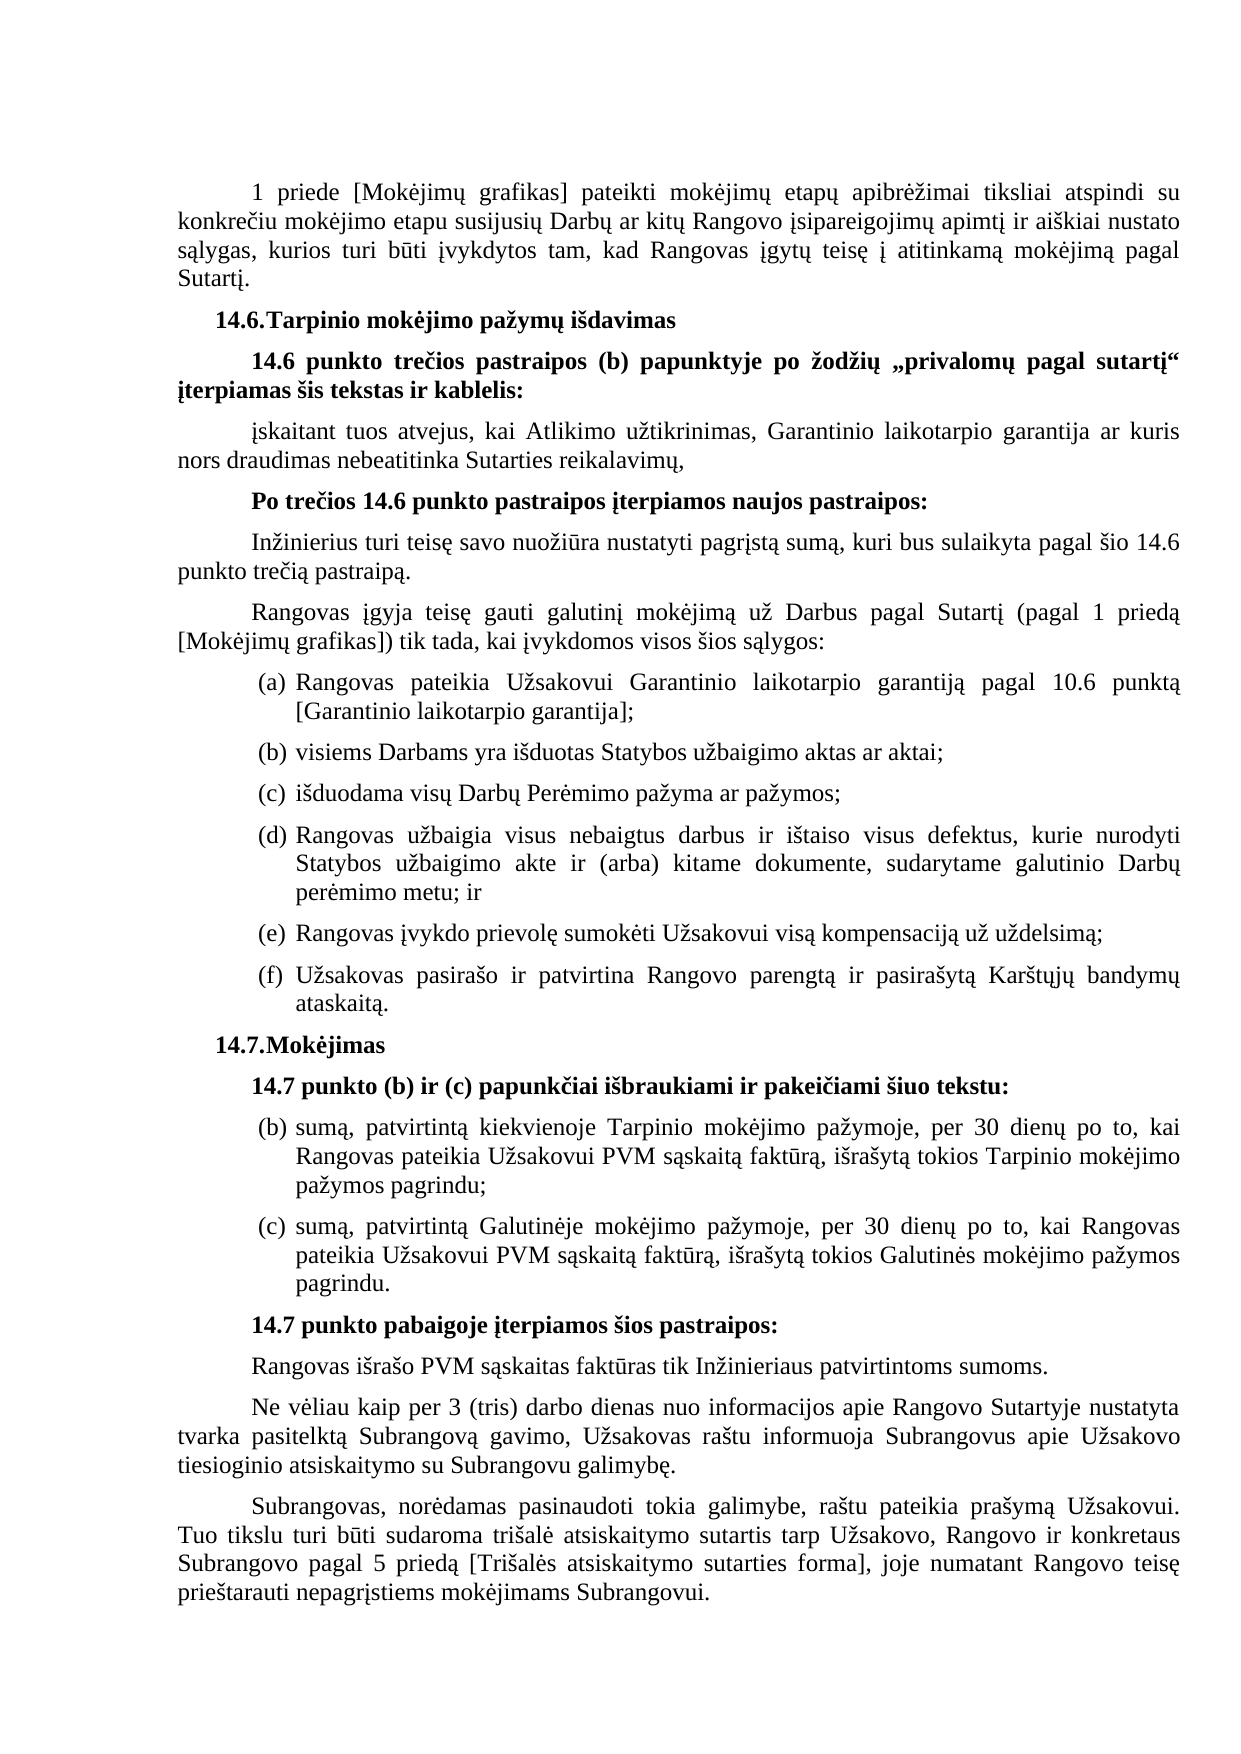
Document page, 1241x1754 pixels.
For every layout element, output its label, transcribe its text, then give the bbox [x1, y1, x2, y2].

text Ne vėliau kaip per 3 (tris) darbo dienas nuo informacijos apie Rangovo Sutartyje nustatyta tvarka pasitelktą Subrangovą gavimo, Užsakovas raštu informuoja Subrangovus apie Užsakovo tiesioginio atsiskaitymo su Subrangovu galimybę. [177, 1392, 1181, 1478]
text 14.7 punkto (b) ir (c) papunkčiai išbraukiami ir pakeičiami šiuo tekstu: [177, 1071, 1181, 1100]
list išduodama visų Darbų Perėmimo pažyma ar pažymos; [258, 778, 1181, 807]
text 14.7 punkto pabaigoje įterpiamos šios pastraipos: [177, 1310, 1181, 1338]
list Tarpinio mokėjimo pažymų išdavimas [215, 305, 1181, 333]
text Po trečios 14.6 punkto pastraipos įterpiamos naujos pastraipos: [177, 486, 1181, 515]
text 1 priede [Mokėjimų grafikas] pateikti mokėjimų etapų apibrėžimai tiksliai atspindi su konkrečiu mokėjimo etapu susijusių Darbų ar kitų Rangovo įsipareigojimų apimtį ir aiškiai nustato sąlygas, kurios turi būti įvykdytos tam, kad Rangovas įgytų teisę į atitinkamą mokėjimą pagal Sutartį. [177, 177, 1181, 292]
list Rangovas užbaigia visus nebaigtus darbus ir ištaiso visus defektus, kurie nurodyti Statybos užbaigimo akte ir (arba) kitame dokumente, sudarytame galutinio Darbų perėmimo metu; ir [258, 820, 1181, 906]
text Rangovas išrašo PVM sąskaitas faktūras tik Inžinieriaus patvirtintoms sumoms. [177, 1351, 1181, 1380]
list Užsakovas pasirašo ir patvirtina Rangovo parengtą ir pasirašytą Karštųjų bandymų ataskaitą. [258, 960, 1181, 1017]
list Rangovas įvykdo prievolę sumokėti Užsakovui visą kompensaciją už uždelsimą; [258, 918, 1181, 947]
list sumą, patvirtintą kiekvienoje Tarpinio mokėjimo pažymoje, per 30 dienų po to, kai Rangovas pateikia Užsakovui PVM sąskaitą faktūrą, išrašytą tokios Tarpinio mokėjimo pažymos pagrindu; [258, 1112, 1181, 1198]
text Subrangovas, norėdamas pasinaudoti tokia galimybe, raštu pateikia prašymą Užsakovui. Tuo tikslu turi būti sudaroma trišalė atsiskaitymo sutartis tarp Užsakovo, Rangovo ir konkretaus Subrangovo pagal 5 priedą [Trišalės atsiskaitymo sutarties forma], joje numatant Rangovo teisę prieštarauti nepagrįstiems mokėjimams Subrangovui. [177, 1491, 1181, 1606]
list sumą, patvirtintą Galutinėje mokėjimo pažymoje, per 30 dienų po to, kai Rangovas pateikia Užsakovui PVM sąskaitą faktūrą, išrašytą tokios Galutinės mokėjimo pažymos pagrindu. [258, 1211, 1181, 1297]
list visiems Darbams yra išduotas Statybos užbaigimo aktas ar aktai; [258, 737, 1181, 766]
list Rangovas pateikia Užsakovui Garantinio laikotarpio garantiją pagal 10.6 punktą [Garantinio laikotarpio garantija]; [258, 667, 1181, 725]
text įskaitant tuos atvejus, kai Atlikimo užtikrinimas, Garantinio laikotarpio garantija ar kuris nors draudimas nebeatitinka Sutarties reikalavimų, [177, 416, 1181, 473]
text Inžinierius turi teisę savo nuožiūra nustatyti pagrįstą sumą, kuri bus sulaikyta pagal šio 14.6 punkto trečią pastraipą. [177, 527, 1181, 585]
text 14.6 punkto trečios pastraipos (b) papunktyje po žodžių „privalomų pagal sutartį“ įterpiamas šis tekstas ir kablelis: [177, 346, 1181, 403]
list Mokėjimas [215, 1030, 1181, 1058]
text Rangovas įgyja teisę gauti galutinį mokėjimą už Darbus pagal Sutartį (pagal 1 priedą [Mokėjimų grafikas]) tik tada, kai įvykdomos visos šios sąlygos: [177, 597, 1181, 655]
